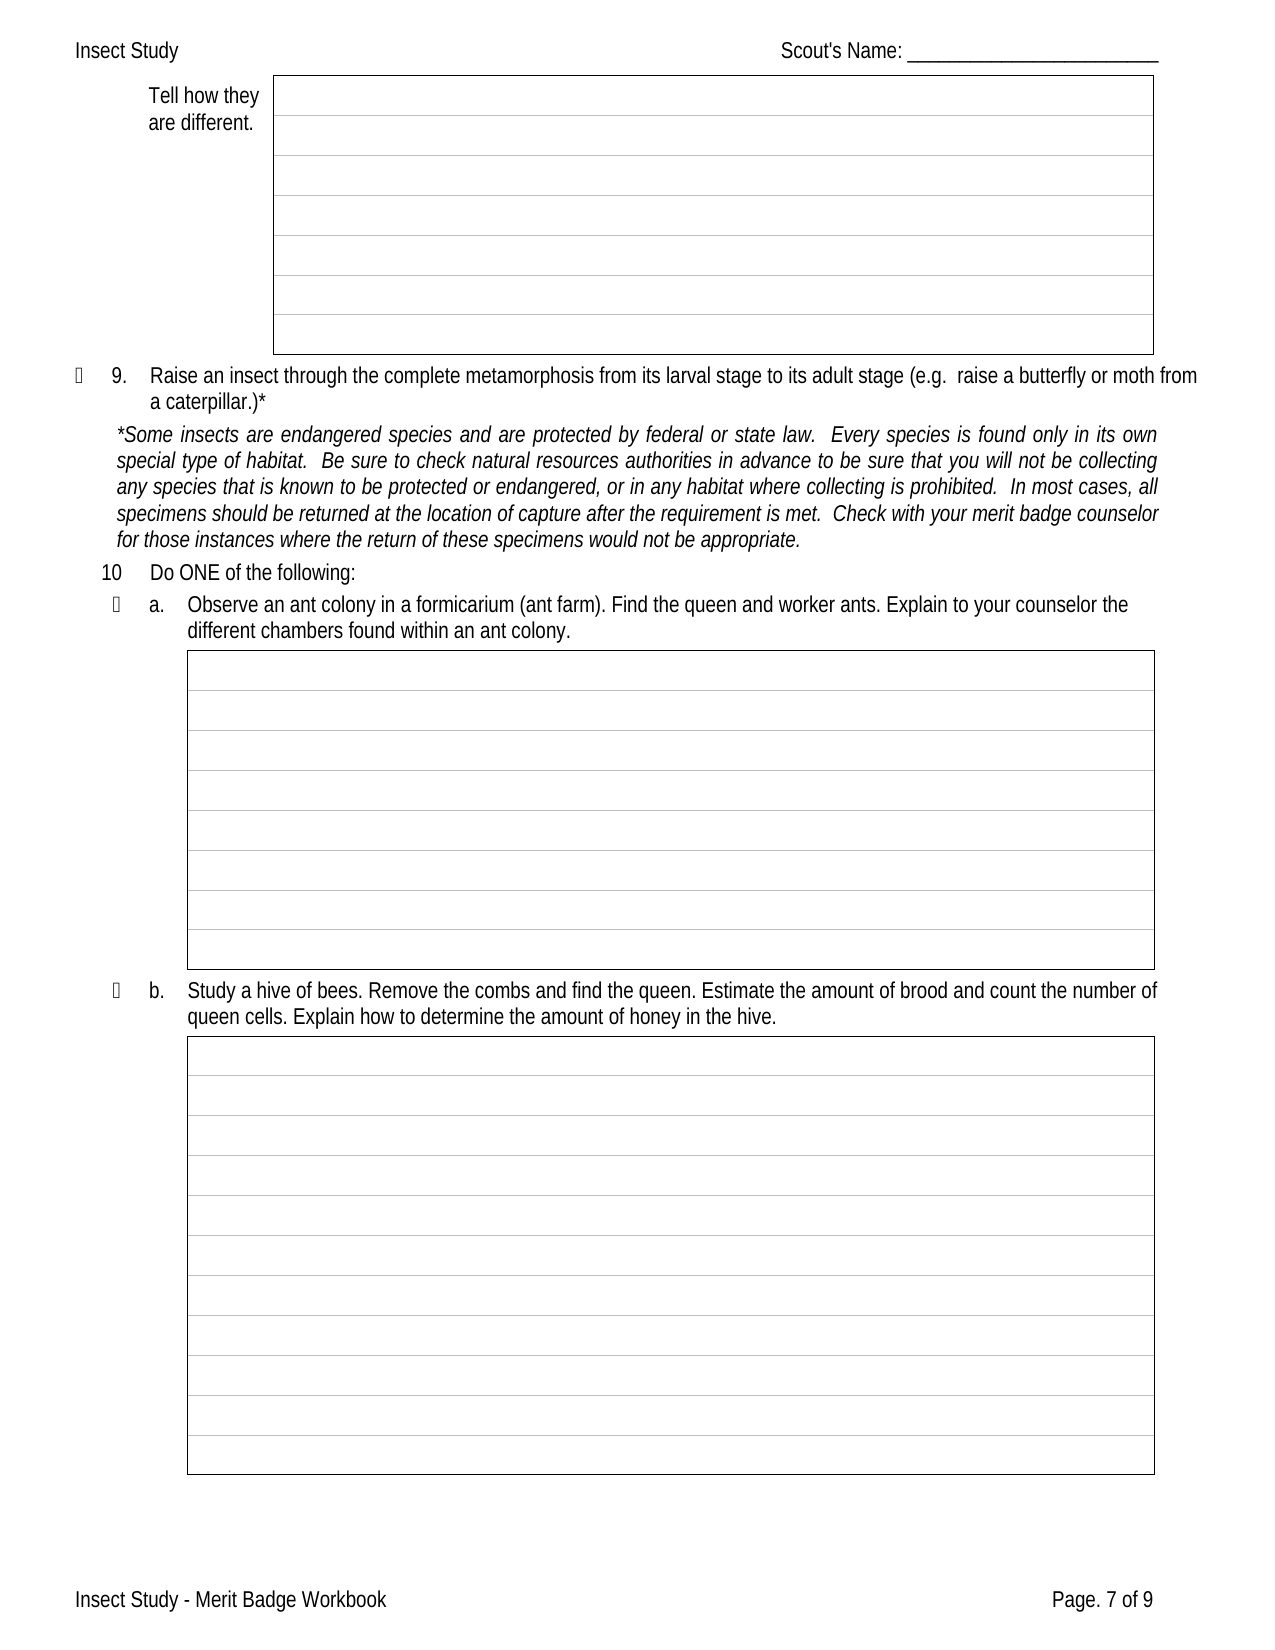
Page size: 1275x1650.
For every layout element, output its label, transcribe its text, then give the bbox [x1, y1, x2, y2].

table_cell [188, 1356, 1154, 1394]
text 10 Do ONE of the following: [75, 558, 1200, 585]
table_cell [274, 315, 1153, 354]
table_cell [188, 1316, 1154, 1355]
table_cell [274, 116, 1153, 155]
text 9. Raise an insect through the complete metamorphosis from its larval stage to its adult stage (e.g. raise a butterfly or moth from a caterpillar.)* [75, 362, 1200, 414]
text b. Study a hive of bees. Remove the combs and find the queen. Estimate the amount of brood and count the number of queen cells. Explain how to determine the amount of honey in the hive. [112, 977, 1200, 1029]
table_cell [188, 1196, 1154, 1235]
text *Some insects are endangered species and are protected by federal or state law. Every species is found only in its own special type of habitat. Be sure to check natural resources authorities in advance to be sure that you will not be collecting any species that is known to be protected or endangered, or in any habitat where collecting is prohibited. In most cases, all specimens should be returned at the location of capture after the requirement is met. Check with your merit badge counselor for those instances where the return of these specimens would not be appropriate. [117, 421, 1162, 552]
table_cell [274, 76, 1153, 115]
table_cell [188, 851, 1154, 889]
table_cell [188, 771, 1154, 810]
table_cell [188, 891, 1154, 929]
text a. Observe an ant colony in a formicarium (ant farm). Find the queen and worker ants. Explain to your counselor the different chambers found within an ant colony. [112, 591, 1200, 644]
table_cell [188, 1436, 1154, 1474]
table_cell [274, 196, 1153, 234]
table_cell [188, 1236, 1154, 1275]
table_cell Tell how they are different. [137, 75, 273, 354]
table_cell [274, 276, 1153, 314]
table_cell [188, 1116, 1154, 1155]
table_cell [274, 236, 1153, 274]
table_cell [188, 1156, 1154, 1195]
table_cell [188, 930, 1154, 969]
table_cell [188, 1276, 1154, 1315]
table_header [188, 1037, 1154, 1075]
table_cell [274, 156, 1153, 195]
table_cell [188, 1396, 1154, 1434]
table_cell [188, 811, 1154, 849]
table_cell [188, 731, 1154, 770]
table_cell [188, 1076, 1154, 1115]
table_cell [188, 691, 1154, 730]
table_header [188, 651, 1154, 690]
